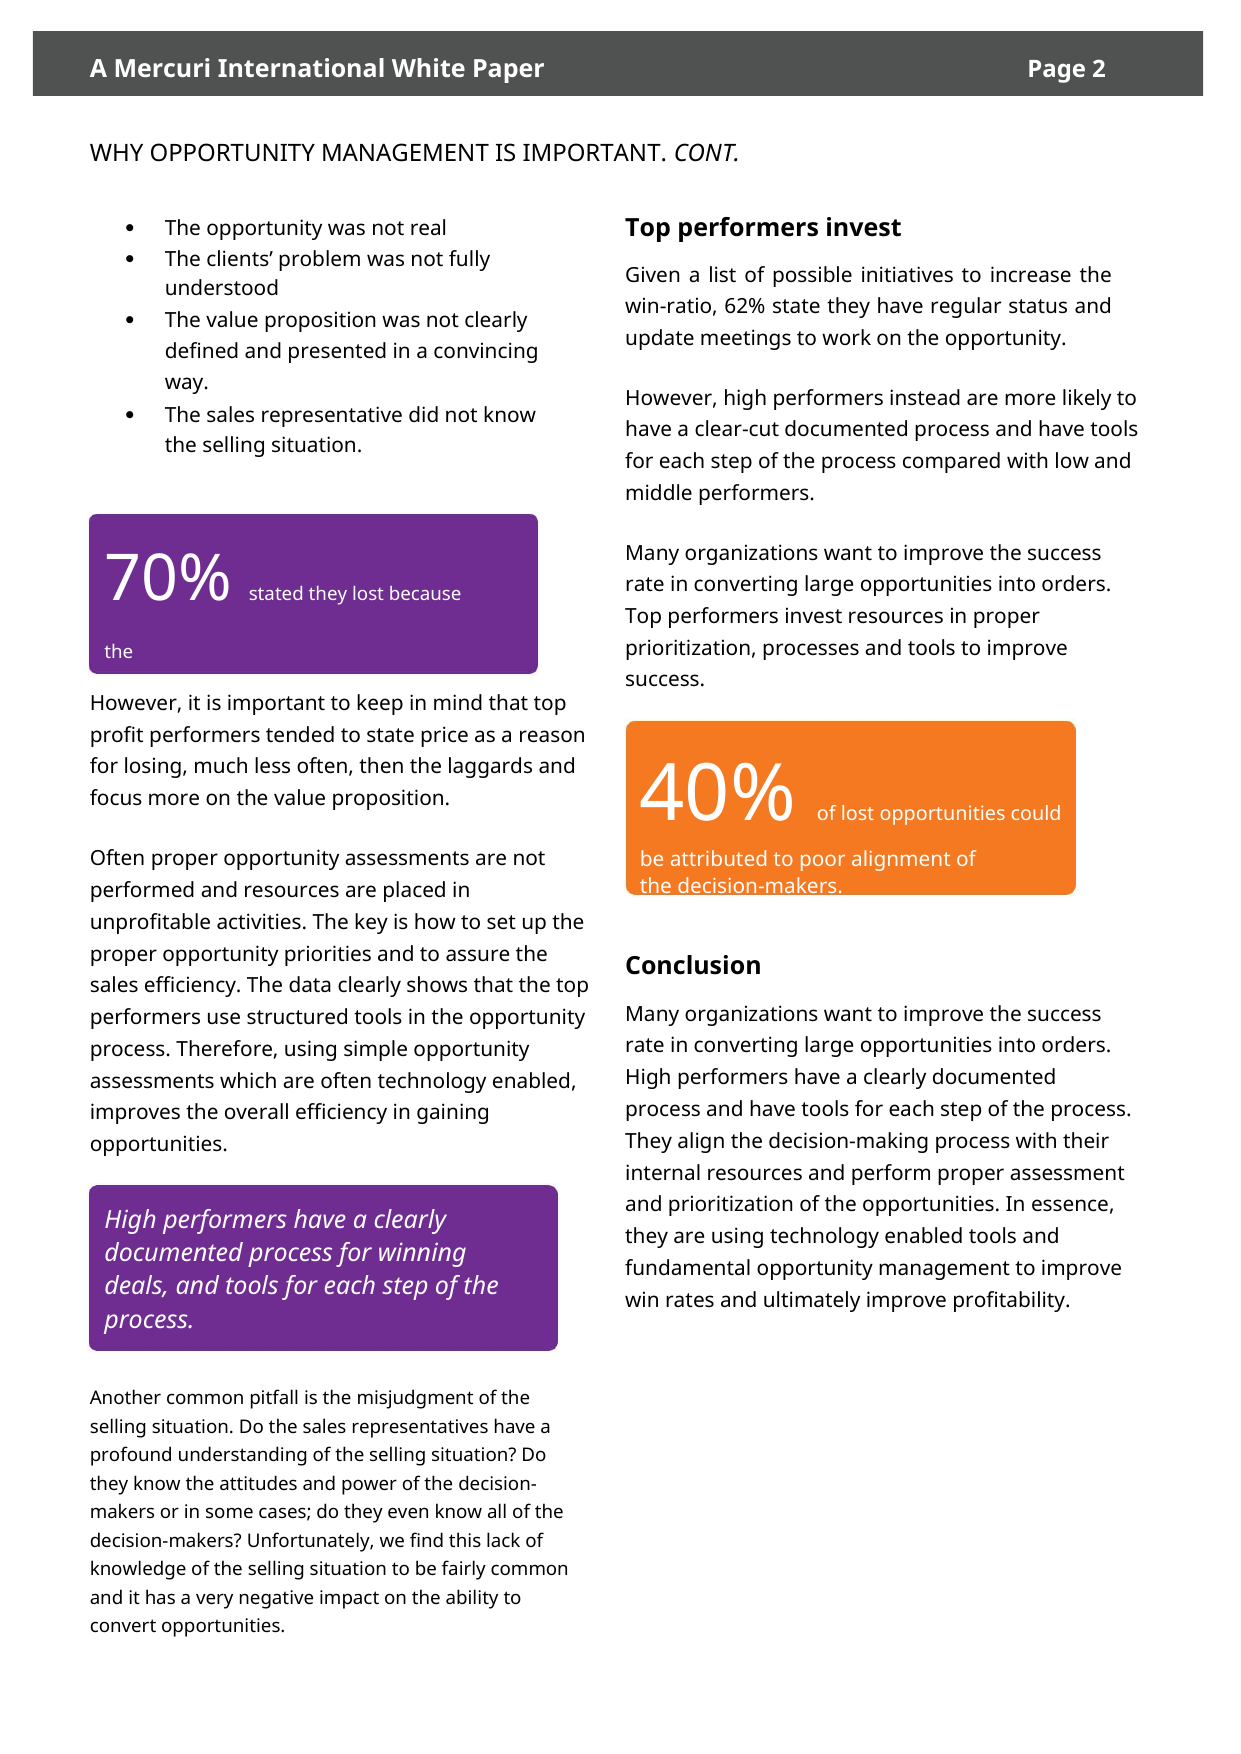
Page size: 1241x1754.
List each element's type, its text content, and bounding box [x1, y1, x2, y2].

text Top performers invest [625, 209, 1146, 244]
text Many organizations want to improve the success rate in converting large opportunities into orders. Top performers invest resources in proper prioritization, processes and tools to improve success. [625, 538, 1139, 693]
text be attributed to poor alignment of the decision-makers. [639, 844, 981, 899]
list The clients’ problem was not fully understood [126, 244, 596, 301]
list The opportunity was not real [126, 213, 596, 241]
picture [32, 31, 1204, 96]
text Given a list of possible initiatives to increase the win-ratio, 62% state they have regular status and update meetings to work on the opportunity. [625, 260, 1112, 351]
text 40% of lost opportunities could [639, 736, 1146, 843]
text Conclusion [625, 948, 1146, 982]
text However, high performers instead are more likely to have a clear-cut documented process and have tools for each step of the process compared with low and middle performers. [625, 383, 1144, 506]
list The value proposition was not clearly defined and presented in a convincing way. [126, 306, 579, 395]
picture [86, 1183, 559, 1353]
text However, it is important to keep in mind that top profit performers tended to state price as a reason for losing, much less often, then the laggards and focus more on the value proposition. [89, 688, 594, 812]
picture [86, 511, 540, 676]
text WHY OPPORTUNITY MANAGEMENT IS IMPORTANT. CONT. [89, 135, 1146, 168]
picture [623, 718, 1077, 897]
text Often proper opportunity assessments are not performed and resources are placed in unprofitable activities. The key is how to set up the proper opportunity priorities and to assure the sales efficiency. The data clearly shows that the top performers use structured tools in the opportunity process. Therefore, using simple opportunity assessments which are often technology enabled, improves the overall efficiency in gaining opportunities. [89, 843, 596, 1158]
text 70% stated they lost because the [104, 532, 498, 664]
text Another common pitfall is the misjudgment of the selling situation. Do the sales representatives have a profound understanding of the selling situation? Do they know the attitudes and power of the decision-makers or in some cases; do they even know all of the decision-makers? Unfortunately, we find this lack of knowledge of the selling situation to be fairly common and it has a very negative impact on the ability to convert opportunities. [89, 1384, 589, 1638]
text A Mercuri International White Paper Page 2 [89, 51, 1146, 85]
list The sales representative did not know the selling situation. [126, 400, 550, 459]
text High performers have a clearly documented process for winning deals, and tools for each step of the process. [104, 1202, 523, 1335]
text Many organizations want to improve the success rate in converting large opportunities into orders. High performers have a clearly documented process and have tools for each step of the process. They align the decision-making process with their internal resources and perform proper assessment and prioritization of the opportunities. In essence, they are using technology enabled tools and fundamental opportunity management to improve win rates and ultimately improve profitability. [625, 999, 1137, 1313]
